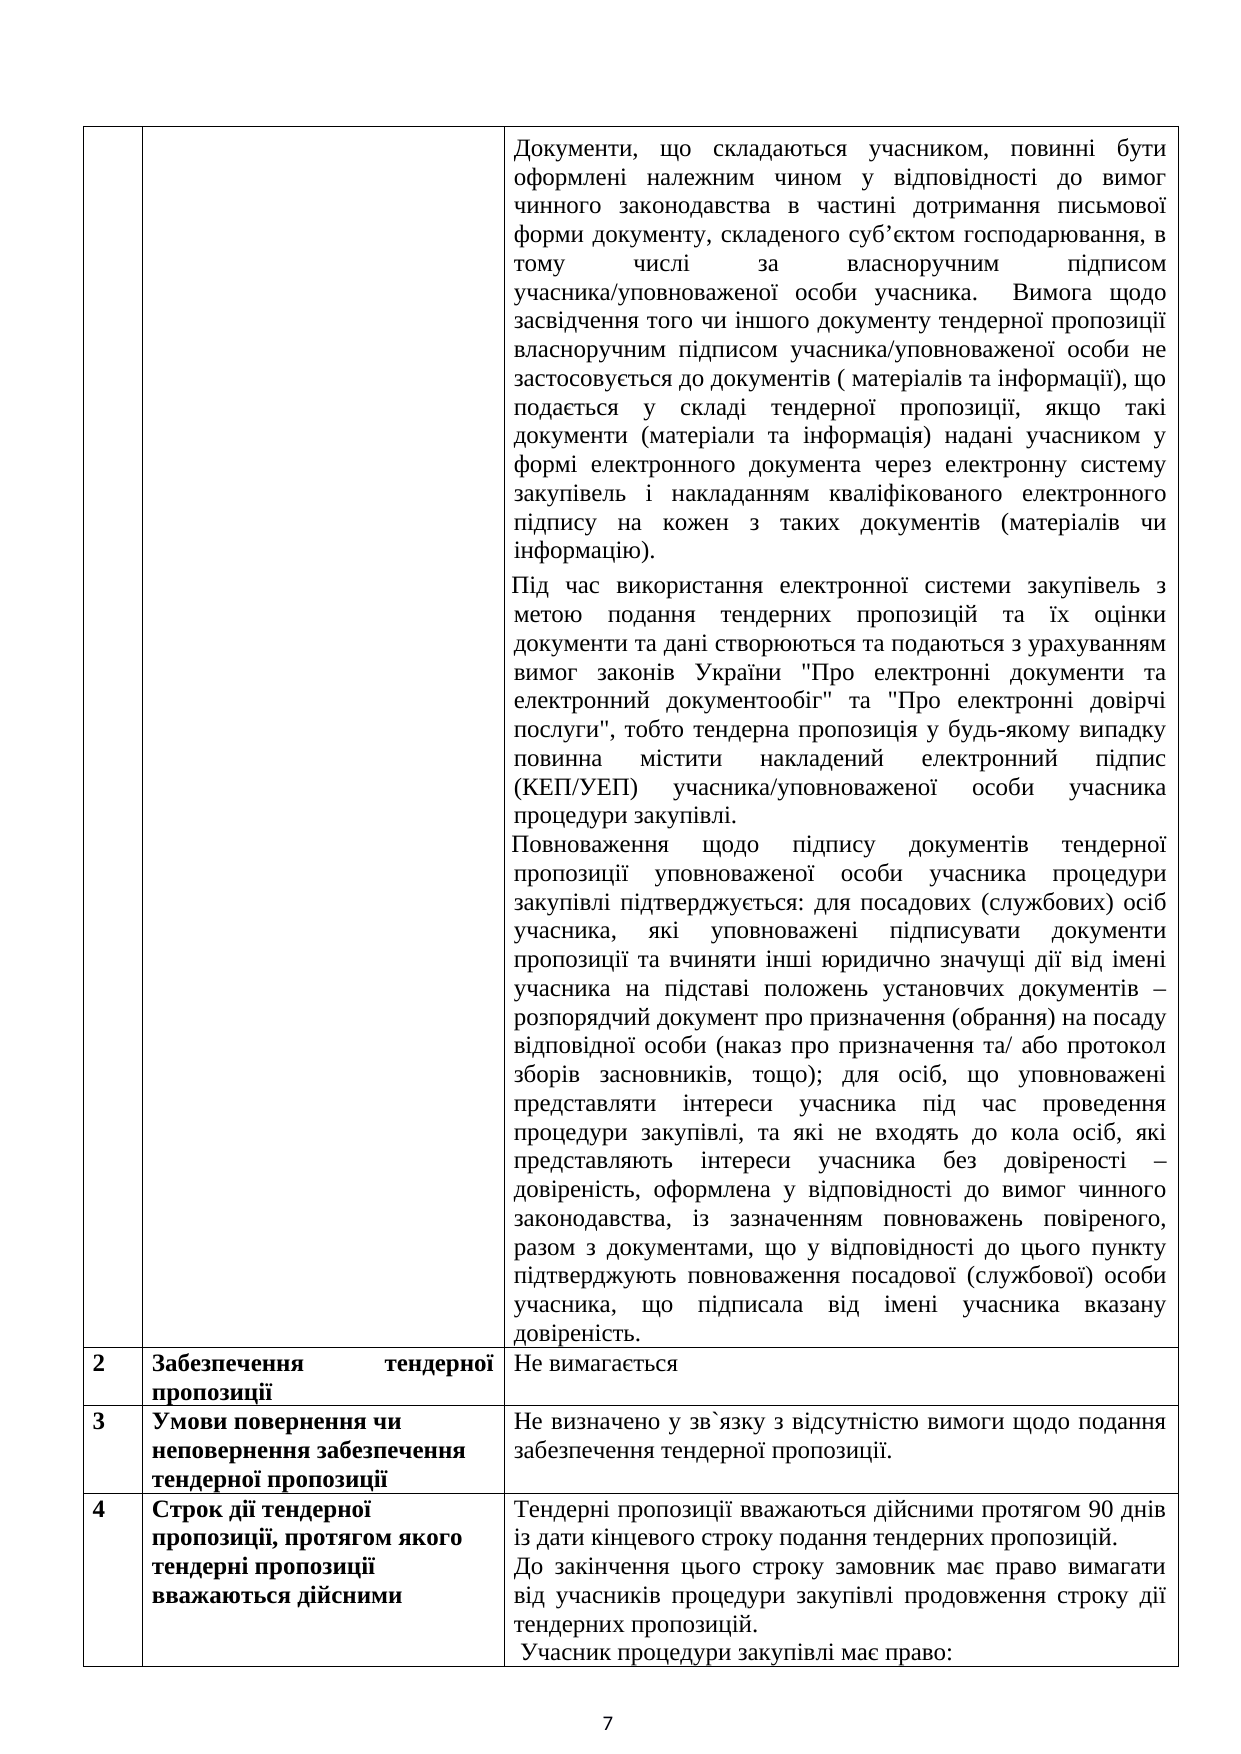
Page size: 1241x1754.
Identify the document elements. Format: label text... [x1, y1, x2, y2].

table_cell 3 [84, 1406, 142, 1493]
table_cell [143, 1494, 504, 1666]
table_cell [143, 127, 504, 1347]
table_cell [505, 127, 1178, 1347]
table_cell Не визначено у зв`язку з відсутністю вимоги щодо подання забезпечення тендерної пропозиції. [505, 1406, 1178, 1493]
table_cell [505, 1494, 1178, 1666]
table_cell 4 [84, 1494, 142, 1666]
table_cell Забезпечення тендерної пропозиції [143, 1348, 504, 1405]
table_cell 1 [84, 127, 142, 1347]
table_cell Не вимагається [505, 1348, 1178, 1405]
table_cell 2 [84, 1348, 142, 1405]
table_cell Умови повернення чи неповернення забезпечення тендерної пропозиції [143, 1406, 504, 1493]
